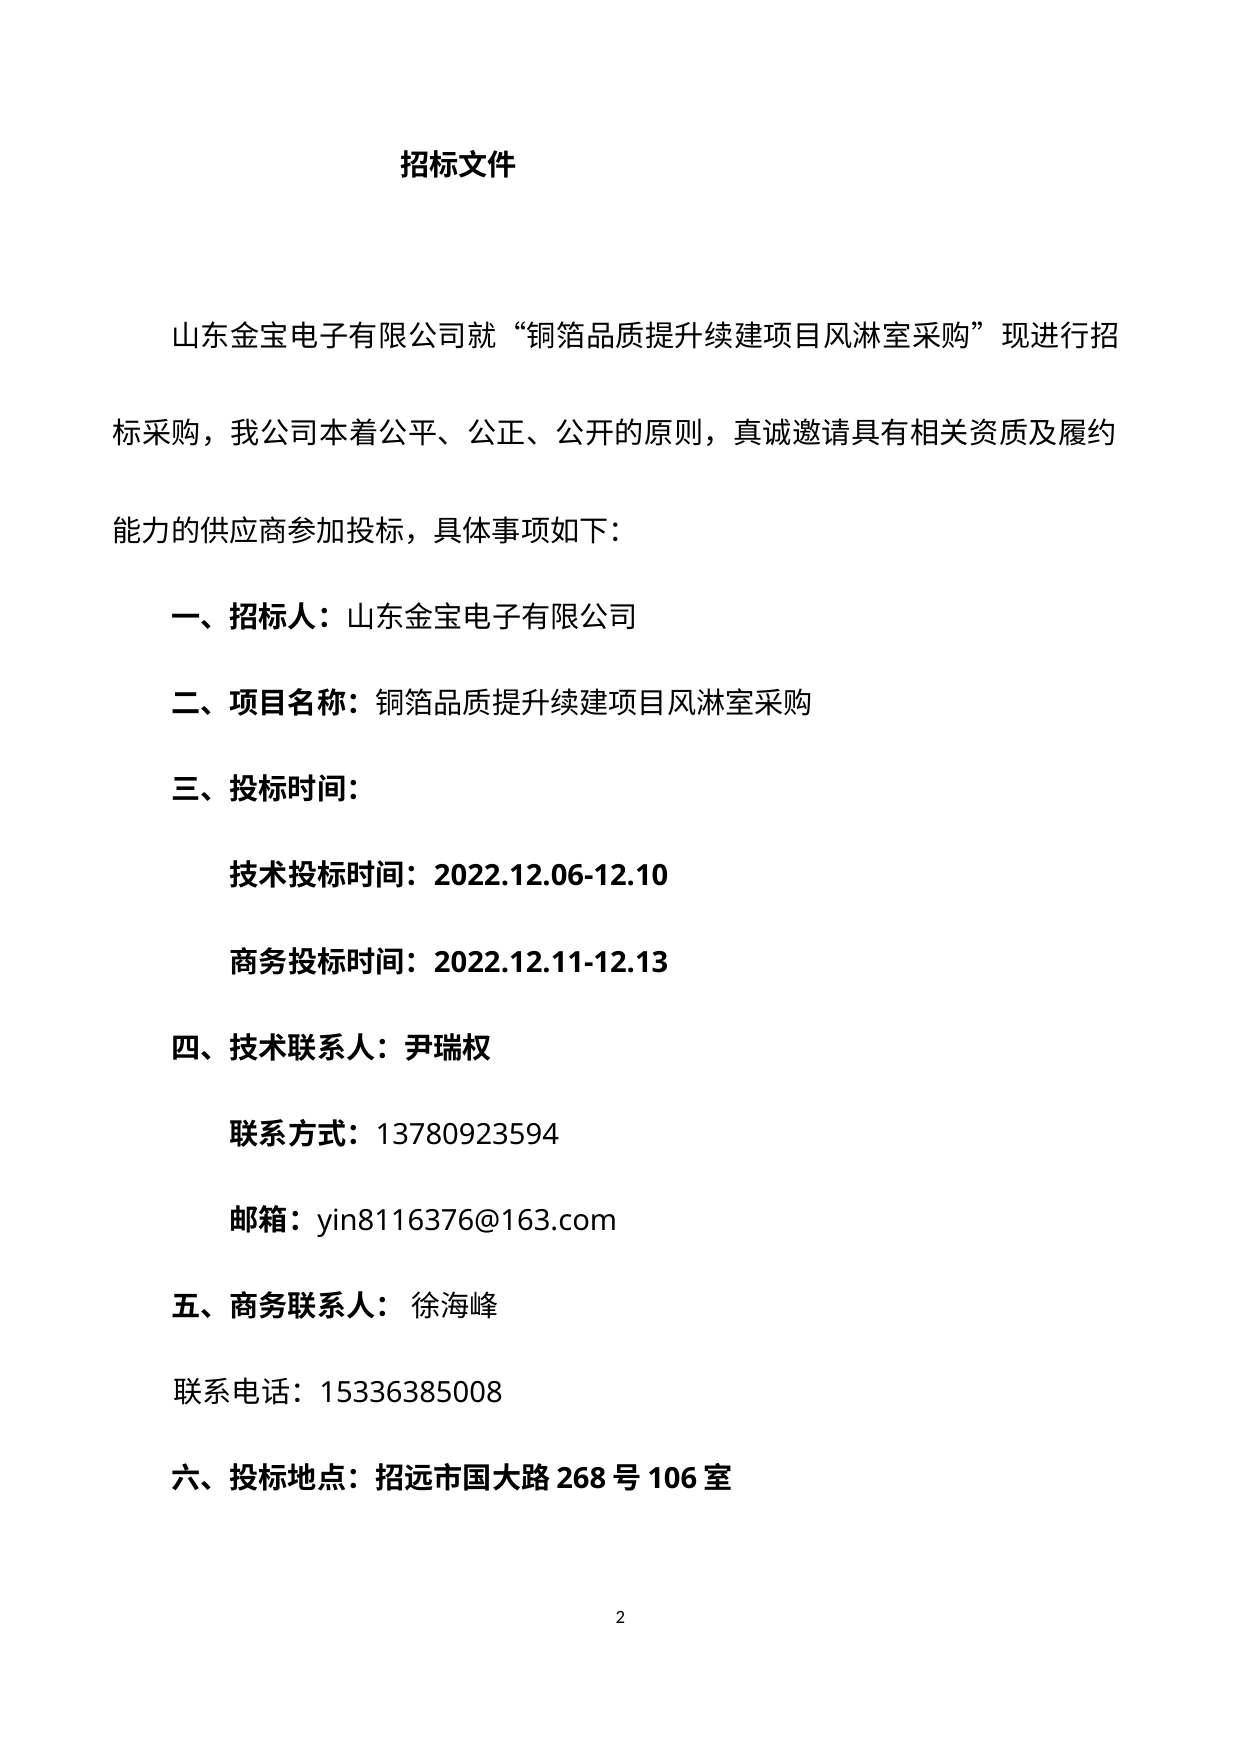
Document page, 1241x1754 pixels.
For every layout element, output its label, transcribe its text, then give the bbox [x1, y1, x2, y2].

text 邮箱：yin8116376@163.com [112, 1185, 1120, 1250]
list 五、商务联系人： 徐海峰 [112, 1271, 1120, 1336]
text 联系方式：13780923594 [112, 1099, 1120, 1164]
list 联系电话：15336385008 [112, 1358, 1120, 1423]
text 一、招标人：山东金宝电子有限公司 [112, 582, 1120, 647]
list 六、投标地点：招远市国大路268号106室 [112, 1444, 1120, 1509]
text 技术投标时间：2022.12.06-12.10 [112, 841, 1128, 906]
text 四、技术联系人：尹瑞权 [112, 1013, 1120, 1078]
text 招标文件 [112, 130, 1016, 195]
text 山东金宝电子有限公司就“铜箔品质提升续建项目风淋室采购”现进行招标采购，我公司本着公平、公正、公开的原则，真诚邀请具有相关资质及履约能力的供应商参加投标，具体事项如下： [112, 301, 1120, 561]
text 商务投标时间：2022.12.11-12.13 [112, 927, 1128, 992]
text 二、项目名称：铜箔品质提升续建项目风淋室采购 [112, 668, 1120, 733]
text 三、投标时间： [112, 754, 1120, 819]
